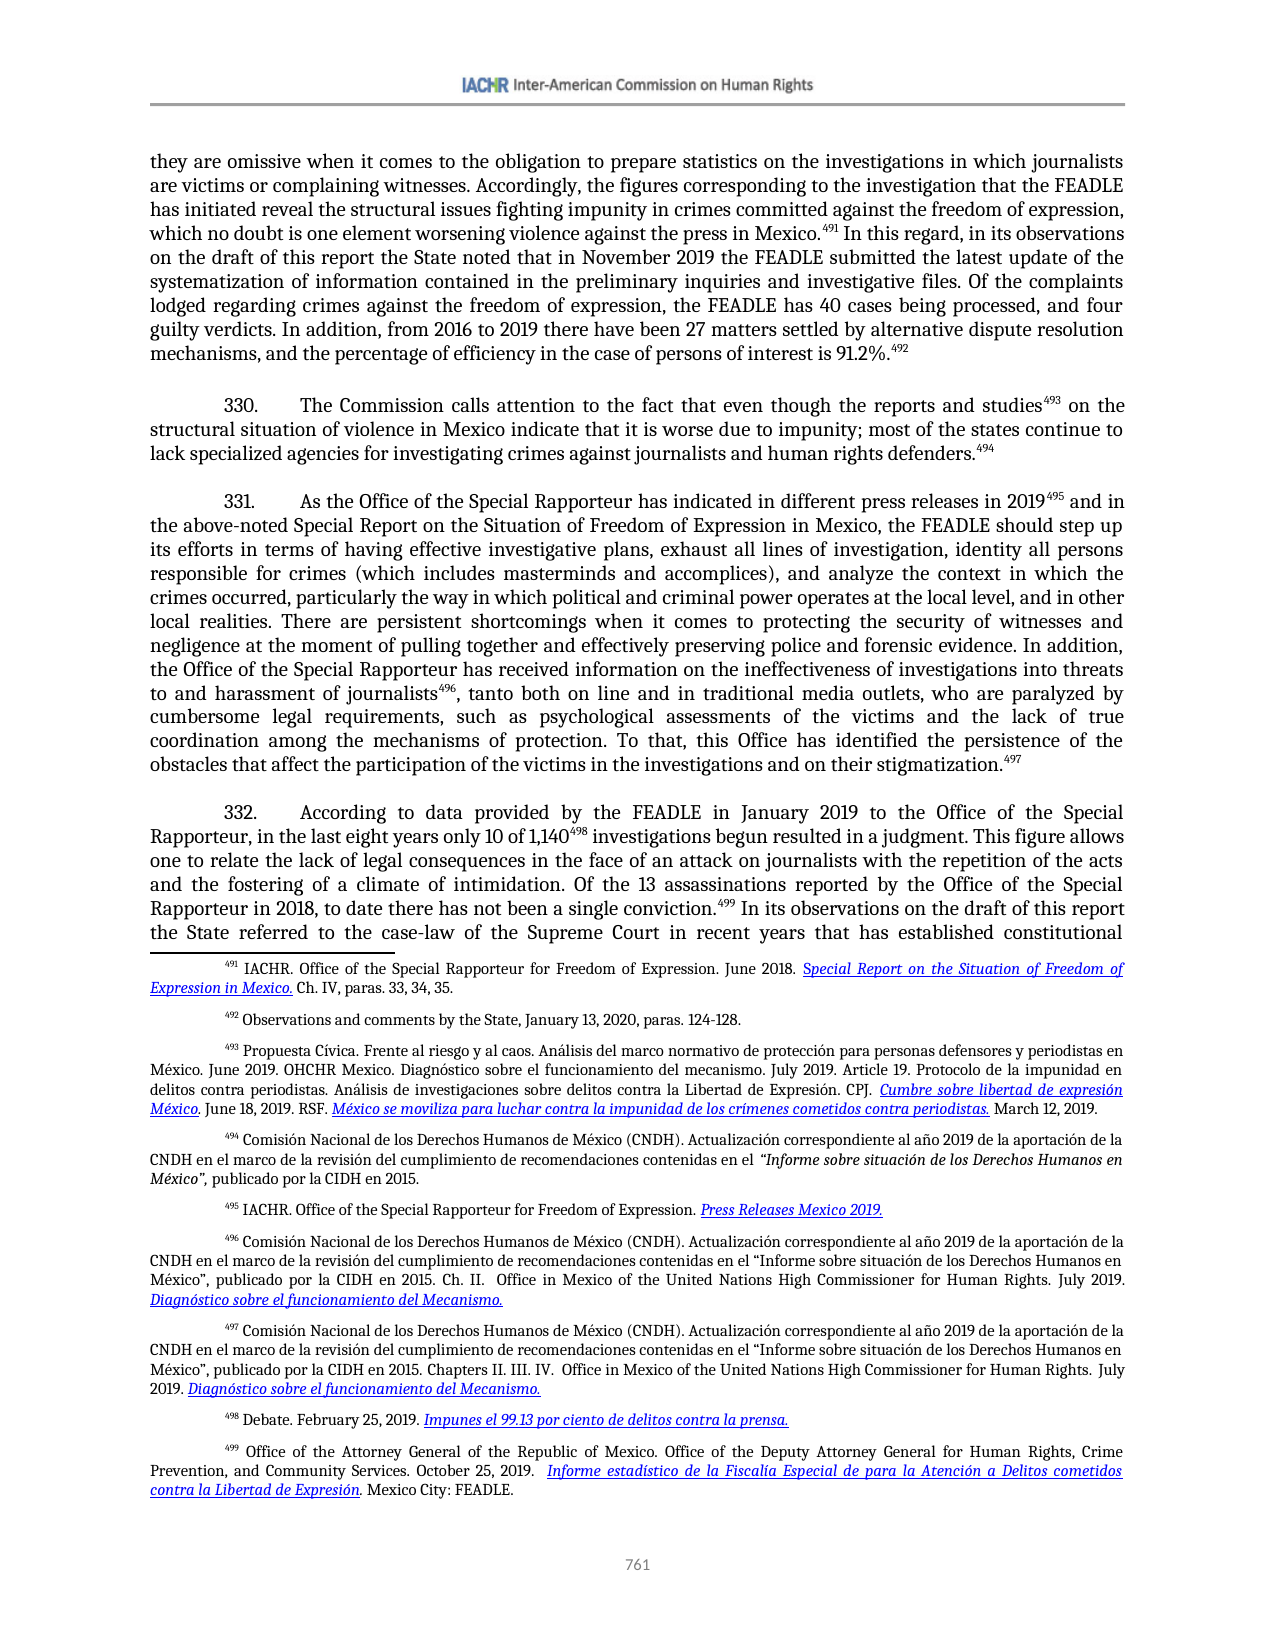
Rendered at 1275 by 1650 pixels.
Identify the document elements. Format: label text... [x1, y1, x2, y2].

picture [450, 75, 825, 95]
list According to data provided by the FEADLE in January 2019 to the Office of the Special Rapporteur, in the last eight years only 10 of 1,140 investigations begun resulted in a judgment. This figure allows one to relate the lack of legal consequences in the face of an attack on journalists with the repetition of the acts and the fostering of a climate of intimidation. Of the 13 assassinations reported by the Office of the Special Rapporteur in 2018, to date there has not been a single conviction. In its observations on the draft of this report the State referred to the case-law of the Supreme Court in recent years that has established constitutional protections for the exercise of journalism, holding that it is not admissible under the Constitution to demand persons engaged in journalism to show that they belong to a particular media outlet as a precondition for covering events of public interest, unless the purpose of such a restriction is to afford them greater security and facilitate their work as journalists. The Supreme Court also ruled that the authorities may not make the existence of a high level of risk a necessary condition for being able to access the administrative mechanisms of protection; rather, it suffices for it to be real and immediate and that it be related to, or stem from, journalistic endeavor. [150, 801, 1125, 945]
list The IACHR observes that the Office of the Special Prosecutor for Crimes against Freedom of Expression (FEADLE) has one of the highest indices of making public information related to the number of investigations, indictments, judgments, lag time, and other data relevant for society regarding the administration of justice. Without prejudice to the foregoing, the IACHR notes that the state and federal prosecutors’ offices do not answer to the principle of proactive transparency, which would allow knowledge of the investigations, and they are omissive when it comes to the obligation to prepare statistics on the investigations in which journalists are victims or complaining witnesses. Accordingly, the figures corresponding to the investigation that the FEADLE has initiated reveal the structural issues fighting impunity in crimes committed against the freedom of expression, which no doubt is one element worsening violence against the press in Mexico. In this regard, in its observations on the draft of this report the State noted that in November 2019 the FEADLE submitted the latest update of the systematization of information contained in the preliminary inquiries and investigative files. Of the complaints lodged regarding crimes against the freedom of expression, the FEADLE has 40 cases being processed, and four guilty verdicts. In addition, from 2016 to 2019 there have been 27 matters settled by alternative dispute resolution mechanisms, and the percentage of efficiency in the case of persons of interest is 91.2%. [150, 150, 1125, 366]
list The Commission calls attention to the fact that even though the reports and studies on the structural situation of violence in Mexico indicate that it is worse due to impunity; most of the states continue to lack specialized agencies for investigating crimes against journalists and human rights defenders. [150, 394, 1125, 466]
list As the Office of the Special Rapporteur has indicated in different press releases in 2019 and in the above-noted Special Report on the Situation of Freedom of Expression in Mexico, the FEADLE should step up its efforts in terms of having effective investigative plans, exhaust all lines of investigation, identity all persons responsible for crimes (which includes masterminds and accomplices), and analyze the context in which the crimes occurred, particularly the way in which political and criminal power operates at the local level, and in other local realities. There are persistent shortcomings when it comes to protecting the security of witnesses and negligence at the moment of pulling together and effectively preserving police and forensic evidence. In addition, the Office of the Special Rapporteur has received information on the ineffectiveness of investigations into threats to and harassment of journalists, tanto both on line and in traditional media outlets, who are paralyzed by cumbersome legal requirements, such as psychological assessments of the victims and the lack of true coordination among the mechanisms of protection. To that, this Office has identified the persistence of the obstacles that affect the participation of the victims in the investigations and on their stigmatization. [150, 489, 1125, 777]
